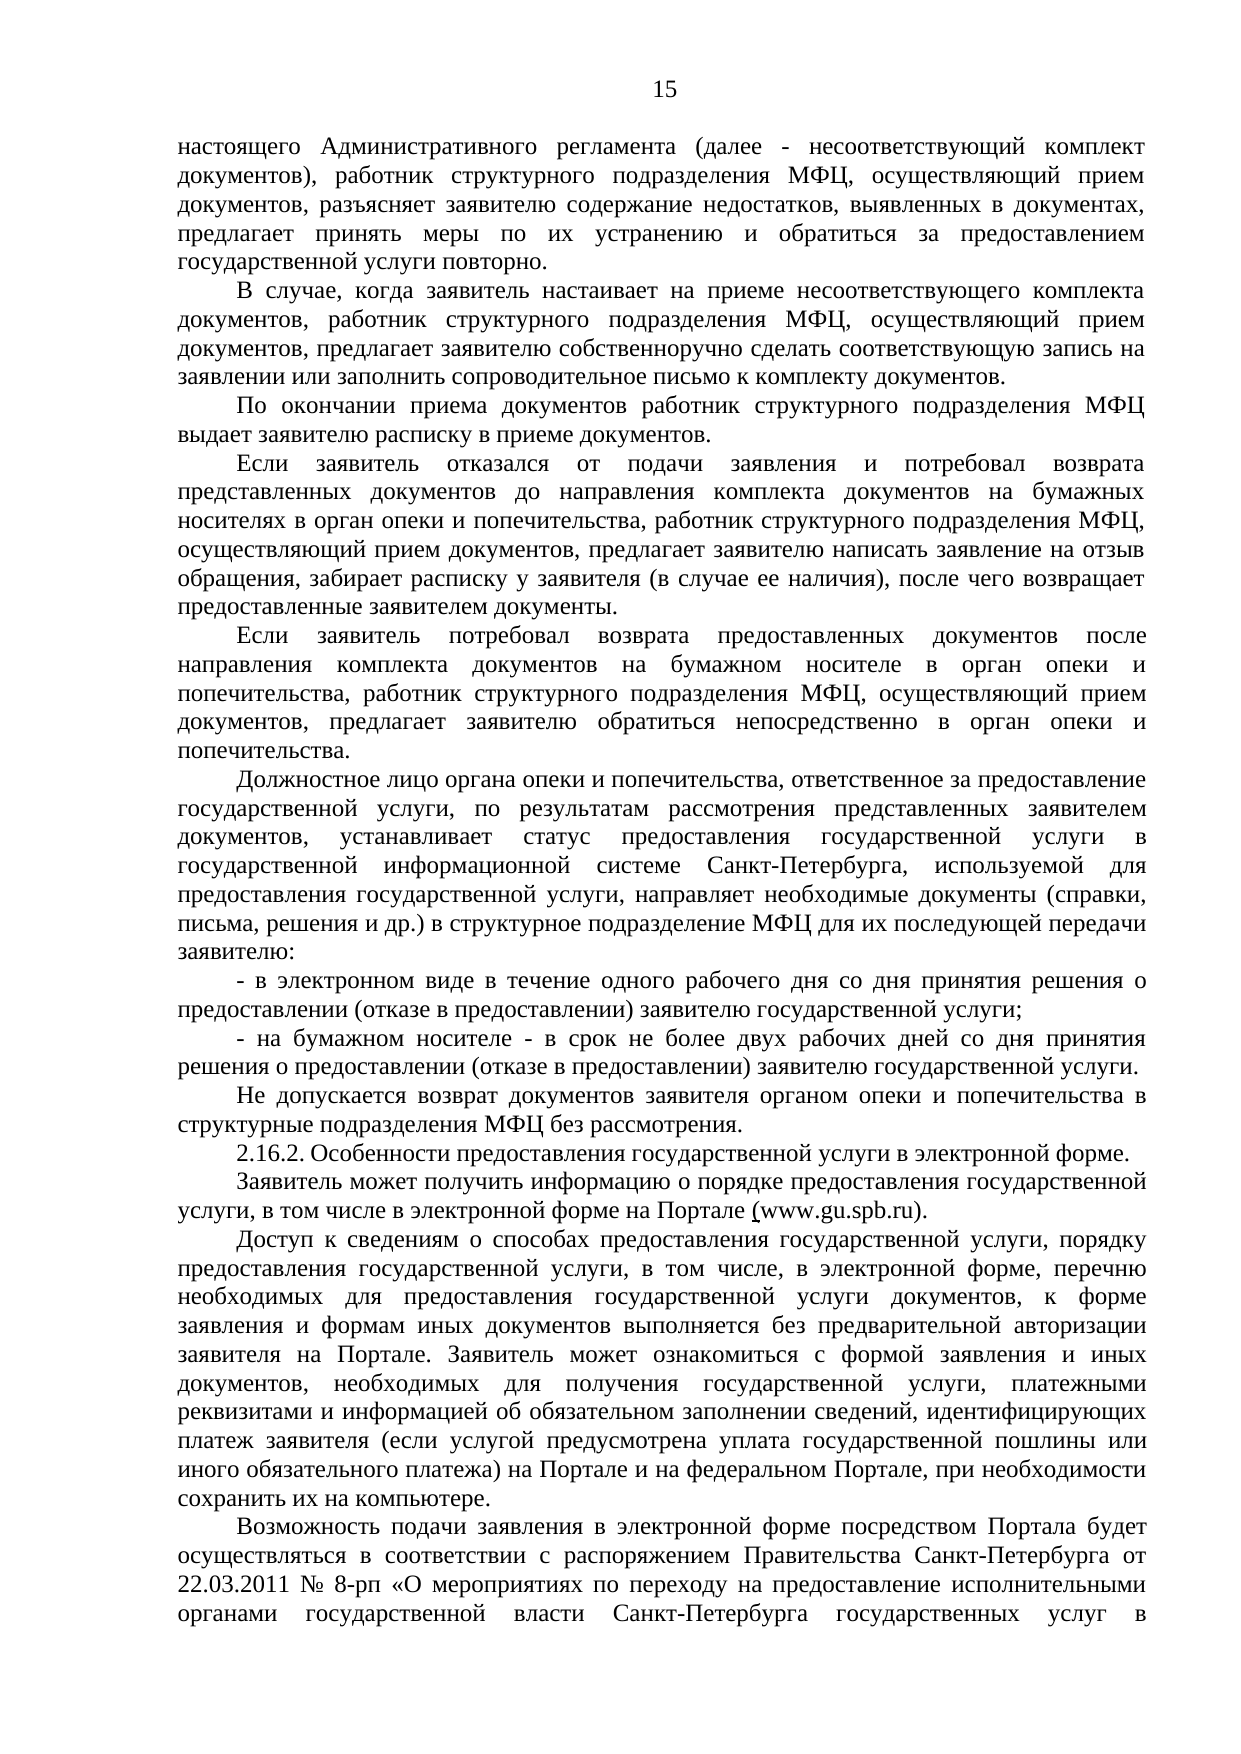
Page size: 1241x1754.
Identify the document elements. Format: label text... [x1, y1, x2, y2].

text - в электронном виде в течение одного рабочего дня со дня принятия решения о предоставлении (отказе в предоставлении) заявителю государственной услуги; [177, 965, 1147, 1023]
text Если заявитель отказался от подачи заявления и потребовал возврата представленных документов до направления комплекта документов на бумажных носителях в орган опеки и попечительства, работник структурного подразделения МФЦ, осуществляющий прием документов, предлагает заявителю написать заявление на отзыв обращения, забирает расписку у заявителя (в случае ее наличия), после чего возвращает предоставленные заявителем документы. [177, 448, 1145, 620]
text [177, 131, 1145, 275]
text Заявитель может получить информацию о порядке предоставления государственной услуги, в том числе в электронной форме на Портале (www.gu.spb.ru). [177, 1166, 1147, 1224]
text Если заявитель потребовал возврата предоставленных документов после направления комплекта документов на бумажном носителе в орган опеки и попечительства, работник структурного подразделения МФЦ, осуществляющий прием документов, предлагает заявителю обратиться непосредственно в орган опеки и попечительства. [177, 620, 1147, 764]
text Должностное лицо органа опеки и попечительства, ответственное за предоставление государственной услуги, по результатам рассмотрения представленных заявителем документов, устанавливает статус предоставления государственной услуги в государственной информационной системе Санкт-Петербурга, используемой для предоставления государственной услуги, направляет необходимые документы (справки, письма, решения и др.) в структурное подразделение МФЦ для их последующей передачи заявителю: [177, 764, 1147, 965]
text Не допускается возврат документов заявителя органом опеки и попечительства в структурные подразделения МФЦ без рассмотрения. [177, 1080, 1147, 1138]
text Доступ к сведениям о способах предоставления государственной услуги, порядку предоставления государственной услуги, в том числе, в электронной форме, перечню необходимых для предоставления государственной услуги документов, к форме заявления и формам иных документов выполняется без предварительной авторизации заявителя на Портале. Заявитель может ознакомиться с формой заявления и иных документов, необходимых для получения государственной услуги, платежными реквизитами и информацией об обязательном заполнении сведений, идентифицирующих платеж заявителя (если услугой предусмотрена уплата государственной пошлины или иного обязательного платежа) на Портале и на федеральном Портале, при необходимости сохранить их на компьютере. [177, 1224, 1147, 1511]
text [177, 1511, 1147, 1626]
text В случае, когда заявитель настаивает на приеме несоответствующего комплекта документов, работник структурного подразделения МФЦ, осуществляющий прием документов, предлагает заявителю собственноручно сделать соответствующую запись на заявлении или заполнить сопроводительное письмо к комплекту документов. [177, 275, 1145, 390]
text По окончании приема документов работник структурного подразделения МФЦ выдает заявителю расписку в приеме документов. [177, 390, 1145, 448]
list Особенности предоставления государственной услуги в электронной форме. [236, 1138, 1147, 1166]
text - на бумажном носителе - в срок не более двух рабочих дней со дня принятия решения о предоставлении (отказе в предоставлении) заявителю государственной услуги. [177, 1023, 1147, 1080]
